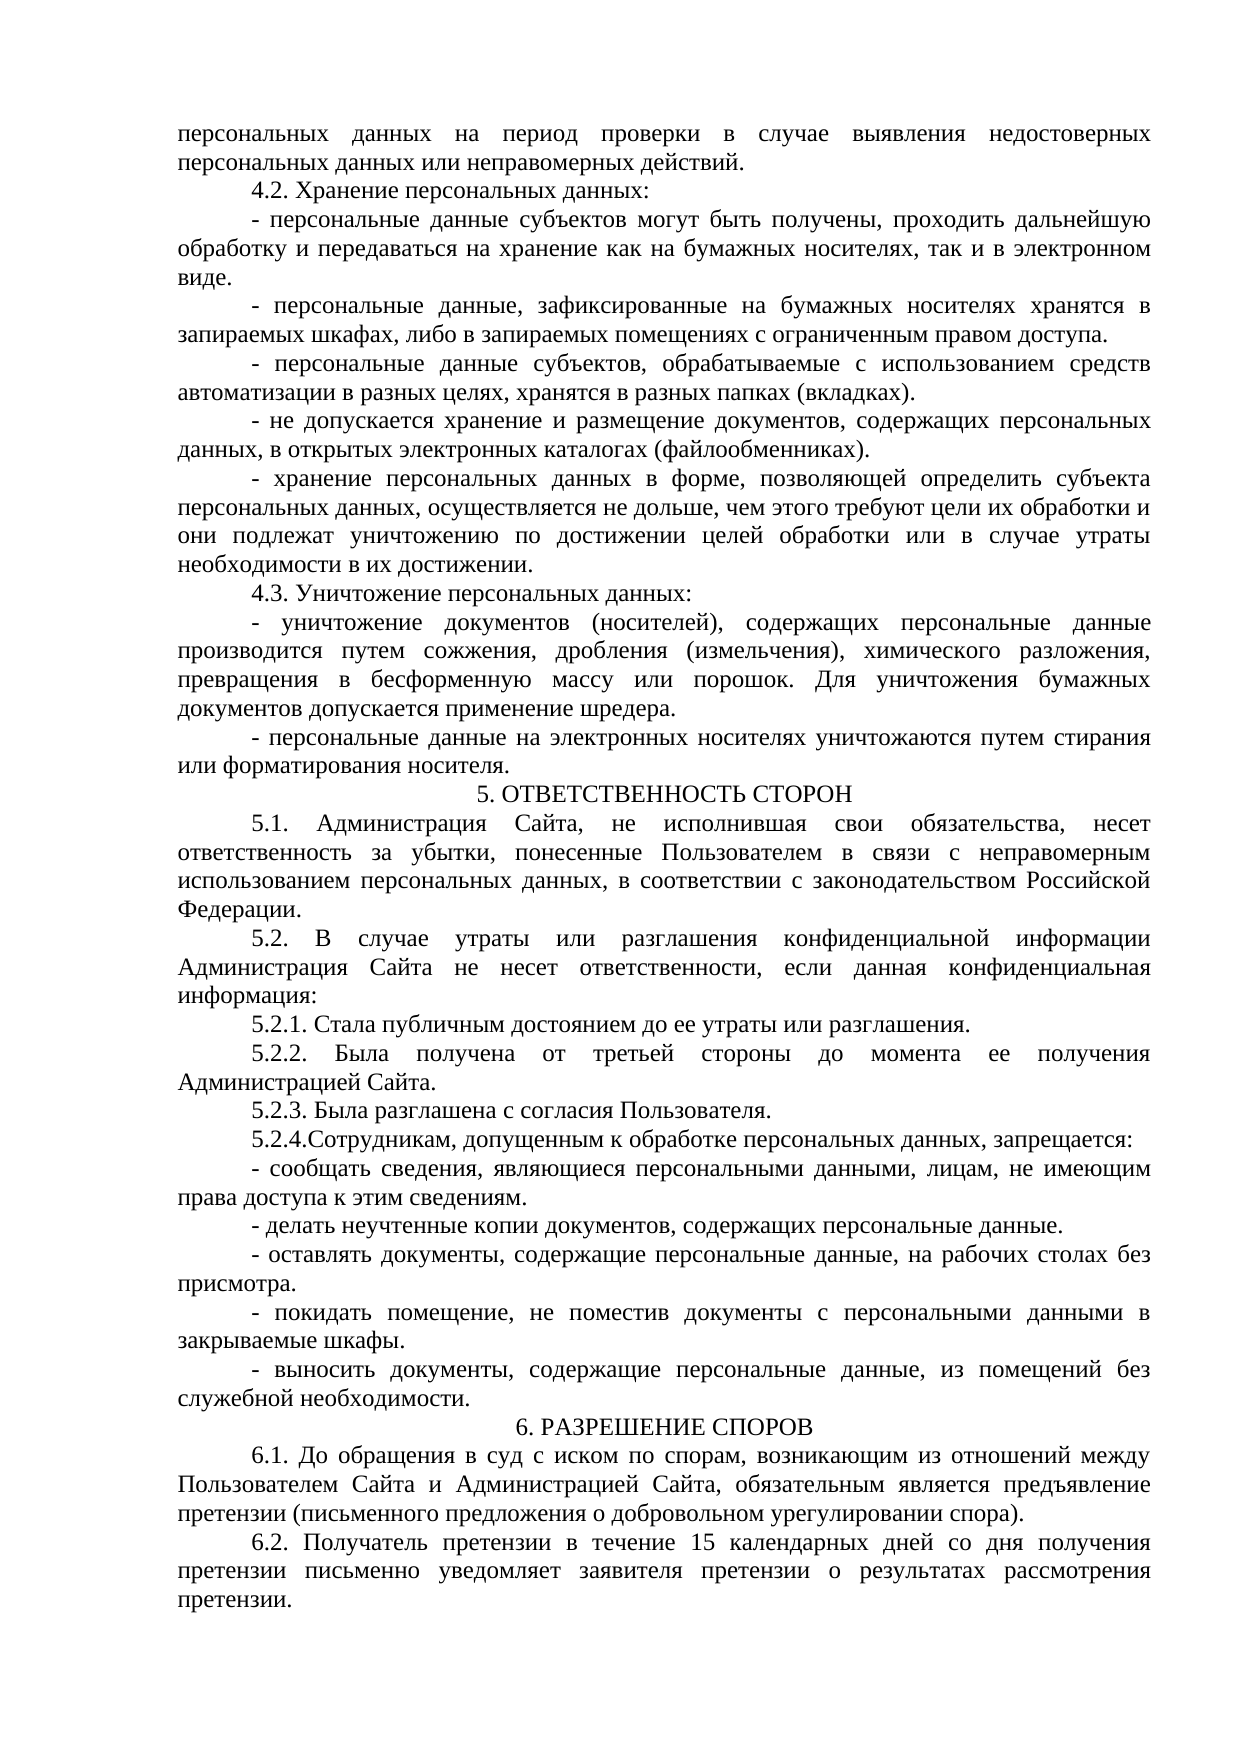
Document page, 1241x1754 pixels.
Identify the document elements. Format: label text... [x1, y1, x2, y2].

text - уничтожение документов (носителей), содержащих персональные данные производится путем сожжения, дробления (измельчения), химического разложения, превращения в бесформенную массу или порошок. Для уничтожения бумажных документов допускается применение шредера. [177, 607, 1152, 722]
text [177, 118, 1152, 176]
text - персональные данные на электронных носителях уничтожаются путем стирания или форматирования носителя. [177, 722, 1152, 779]
text - не допускается хранение и размещение документов, содержащих персональных данных, в открытых электронных каталогах (файлообменниках). [177, 406, 1152, 463]
text 5.2.4.Сотрудникам, допущенным к обработке персональных данных, запрещается: [177, 1124, 1152, 1153]
text 6. РАЗРЕШЕНИЕ СПОРОВ [177, 1412, 1152, 1441]
text 5.2.1. Стала публичным достоянием до ее утраты или разглашения. [177, 1009, 1152, 1038]
text 5.1. Администрация Сайта, не исполнившая свои обязательства, несет ответственность за убытки, понесенные Пользователем в связи с неправомерным использованием персональных данных, в соответствии с законодательством Российской Федерации. [177, 808, 1152, 923]
text 5.2. В случае утраты или разглашения конфиденциальной информации Администрация Сайта не несет ответственности, если данная конфиденциальная информация: [177, 923, 1152, 1009]
text 6.2. Получатель претензии в течение 15 календарных дней со дня получения претензии письменно уведомляет заявителя претензии о результатах рассмотрения претензии. [177, 1527, 1152, 1613]
text - сообщать сведения, являющиеся персональными данными, лицам, не имеющим права доступа к этим сведениям. [177, 1153, 1152, 1211]
text 5. ОТВЕТСТВЕННОСТЬ СТОРОН [177, 779, 1152, 808]
text - делать неучтенные копии документов, содержащих персональные данные. [177, 1211, 1152, 1239]
text - персональные данные, зафиксированные на бумажных носителях хранятся в запираемых шкафах, либо в запираемых помещениях с ограниченным правом доступа. [177, 291, 1152, 348]
text - оставлять документы, содержащие персональные данные, на рабочих столах без присмотра. [177, 1239, 1152, 1297]
text 6.1. До обращения в суд с иском по спорам, возникающим из отношений между Пользователем Сайта и Администрацией Сайта, обязательным является предъявление претензии (письменного предложения о добровольном урегулировании спора). [177, 1441, 1152, 1527]
text - хранение персональных данных в форме, позволяющей определить субъекта персональных данных, осуществляется не дольше, чем этого требуют цели их обработки и они подлежат уничтожению по достижении целей обработки или в случае утраты необходимости в их достижении. [177, 463, 1152, 578]
text 4.2. Хранение персональных данных: [177, 176, 1152, 204]
text - покидать помещение, не поместив документы с персональными данными в закрываемые шкафы. [177, 1297, 1152, 1354]
text 5.2.3. Была разглашена с согласия Пользователя. [177, 1096, 1152, 1124]
text - персональные данные субъектов могут быть получены, проходить дальнейшую обработку и передаваться на хранение как на бумажных носителях, так и в электронном виде. [177, 204, 1152, 291]
text - выносить документы, содержащие персональные данные, из помещений без служебной необходимости. [177, 1354, 1152, 1412]
text - персональные данные субъектов, обрабатываемые с использованием средств автоматизации в разных целях, хранятся в разных папках (вкладках). [177, 348, 1152, 406]
text 4.3. Уничтожение персональных данных: [177, 578, 1152, 607]
text 5.2.2. Была получена от третьей стороны до момента ее получения Администрацией Сайта. [177, 1038, 1152, 1096]
